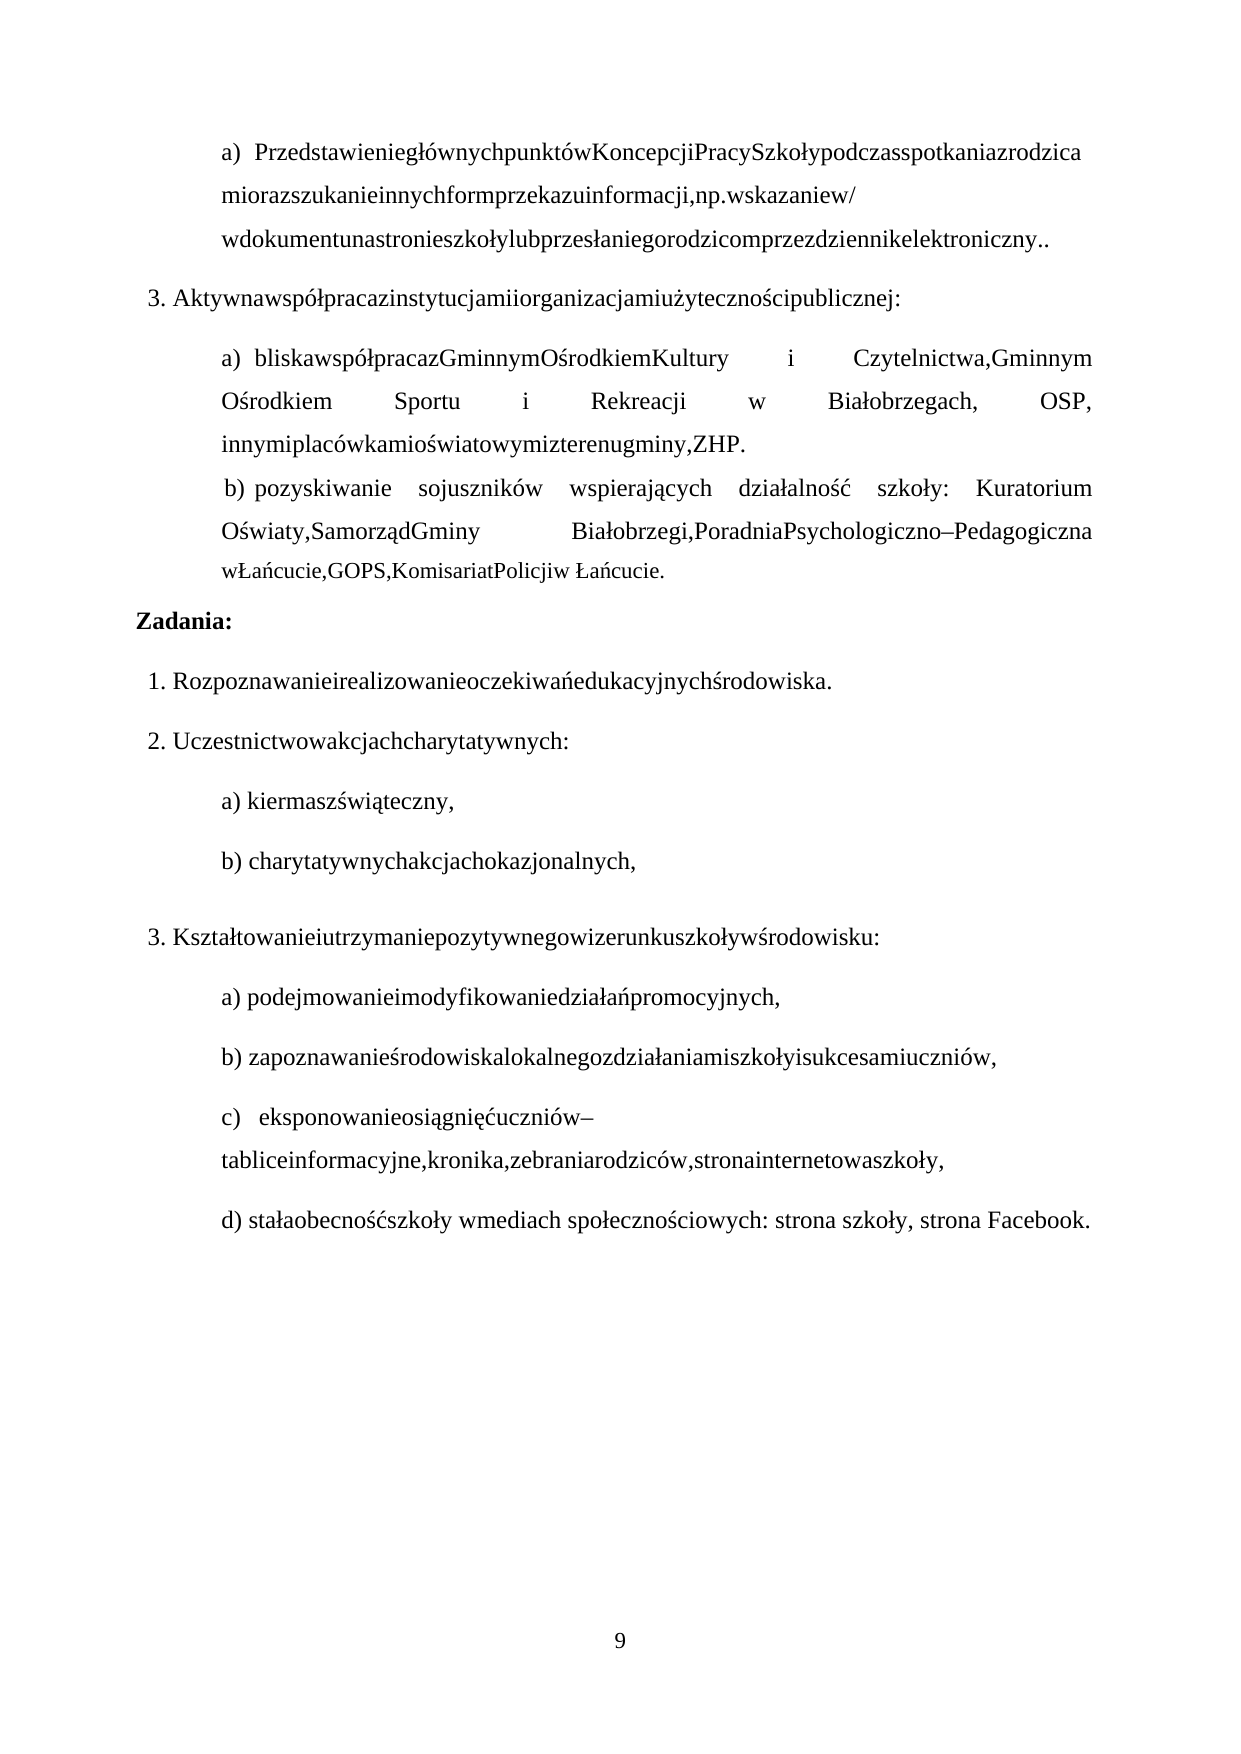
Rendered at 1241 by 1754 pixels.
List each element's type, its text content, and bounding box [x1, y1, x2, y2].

list bliskawspółpracazGminnymOśrodkiemKultury i Czytelnictwa,Gminnym Ośrodkiem Sportu i Rekreacji w Białobrzegach, OSP, innymiplacówkamioświatowymizterenugminy,ZHP. [221, 343, 1093, 458]
list eksponowanieosiągnięćuczniów–tabliceinformacyjne,kronika,zebraniarodziców,stronainternetowaszkoły, [221, 1102, 1092, 1174]
list stałaobecnośćszkoły wmediach społecznościowych: strona szkoły, strona Facebook. [221, 1205, 1105, 1234]
list Uczestnictwowakcjachcharytatywnych: [147, 726, 1105, 755]
list podejmowanieimodyfikowaniedziałańpromocyjnych, [221, 982, 1105, 1011]
list Aktywnawspółpracazinstytucjamiiorganizacjamiużytecznościpublicznej: [147, 283, 1105, 312]
list Kształtowanieiutrzymaniepozytywnegowizerunkuszkoływśrodowisku: [147, 922, 1105, 951]
list pozyskiwanie sojuszników wspierających działalność szkoły: Kuratorium Oświaty,SamorządGminy Białobrzegi,PoradniaPsychologiczno–Pedagogiczna wŁańcucie,GOPS,KomisariatPolicjiw Łańcucie. [221, 473, 1093, 584]
list kiermaszświąteczny, [221, 786, 1105, 815]
list zapoznawanieśrodowiskalokalnegozdziałaniamiszkołyisukcesamiuczniów, [221, 1042, 1105, 1071]
list charytatywnychakcjachokazjonalnych, [221, 846, 1105, 875]
list PrzedstawieniegłównychpunktówKoncepcjiPracySzkołypodczasspotkaniazrodzicamiorazszukanieinnychformprzekazuinformacji,np.wskazaniew/wdokumentunastronieszkołylubprzesłaniegorodzicomprzezdziennikelektroniczny.. [221, 137, 1092, 252]
text Zadania: [135, 606, 1105, 635]
list Rozpoznawanieirealizowanieoczekiwańedukacyjnychśrodowiska. [147, 666, 1105, 695]
